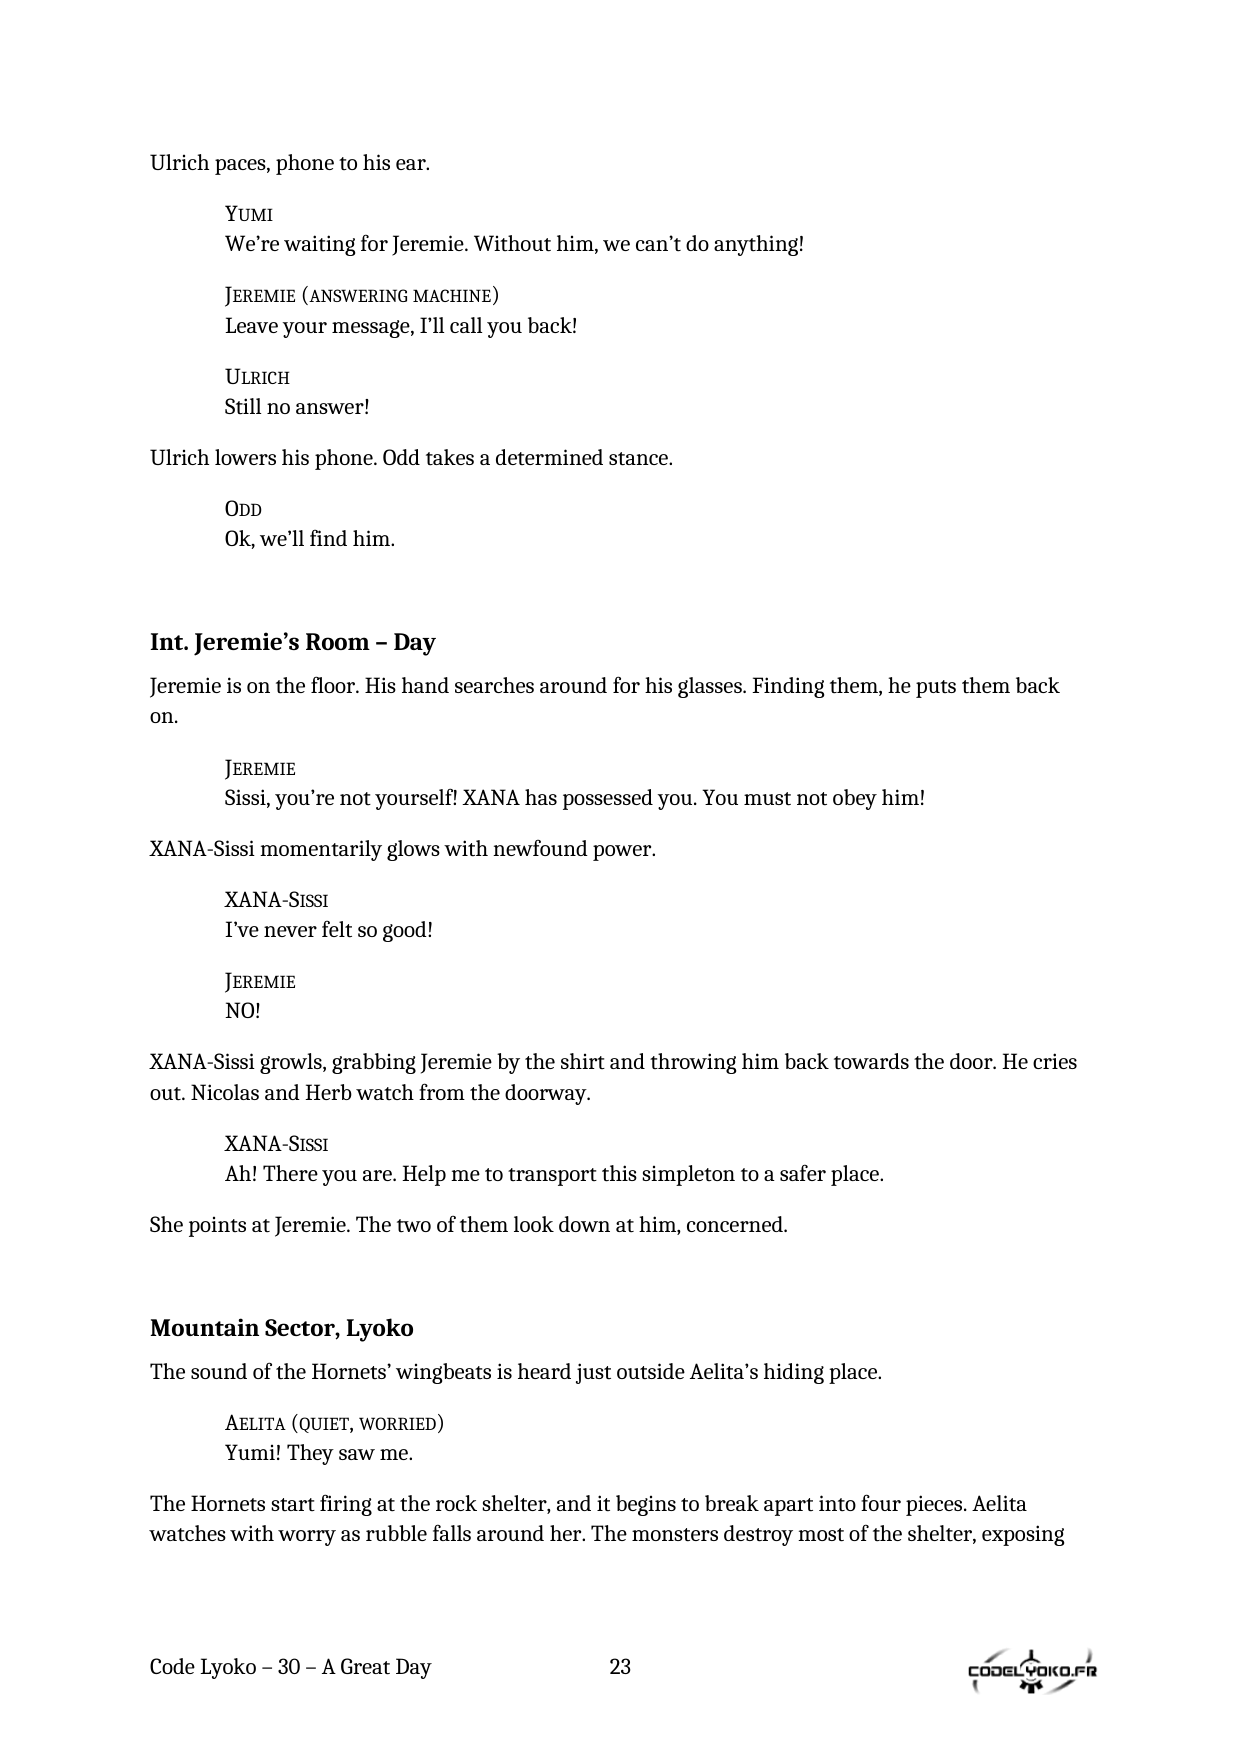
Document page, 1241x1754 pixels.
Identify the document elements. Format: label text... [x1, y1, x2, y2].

text Aelita (quiet, worried) [225, 1409, 1090, 1436]
text NO! [225, 998, 1090, 1024]
text Yumi! They saw me. [225, 1440, 1090, 1466]
picture [965, 1647, 1100, 1695]
text Jeremie [225, 968, 1090, 994]
text I’ve never felt so good! [225, 917, 1090, 943]
text Ok, we’ll find him. [225, 526, 1090, 552]
text Jeremie (answering machine) [225, 282, 1090, 309]
text Leave your message, I’ll call you back! [225, 312, 1090, 339]
text Sissi, you’re not yourself! XANA has possessed you. You must not obey him! [225, 784, 1090, 811]
text Jeremie is on the floor. His hand searches around for his glasses. Finding them, he puts them back on. [150, 673, 1090, 729]
subtitle Mountain Sector, Lyoko [150, 1314, 1090, 1342]
text Still no answer! [225, 394, 1090, 420]
text Odd [225, 496, 1090, 522]
subtitle Int. Jeremie’s Room – Day [150, 628, 1090, 657]
text XANA-Sissi [225, 887, 1090, 913]
text XANA-Sissi momentarily glows with newfound power. [150, 836, 1090, 862]
text She points at Jeremie. The two of them look down at him, concerned. [150, 1212, 1090, 1238]
text The sound of the Hornets’ wingbeats is heard just outside Aelita’s hiding place. [150, 1358, 1090, 1385]
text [150, 1491, 1090, 1547]
text XANA-Sissi [225, 1130, 1090, 1157]
text XANA-Sissi growls, grabbing Jeremie by the shirt and throwing him back towards the door. He cries out. Nicolas and Herb watch from the doorway. [150, 1049, 1090, 1106]
text Ulrich lowers his phone. Odd takes a determined stance. [150, 445, 1090, 471]
text Ulrich paces, phone to his ear. [150, 150, 1090, 176]
text Yumi [225, 201, 1090, 227]
text Jeremie [225, 754, 1090, 781]
text We’re waiting for Jeremie. Without him, we can’t do anything! [225, 231, 1090, 258]
text Ah! There you are. Help me to transport this simpleton to a safer place. [225, 1161, 1090, 1187]
text Ulrich [225, 363, 1090, 390]
